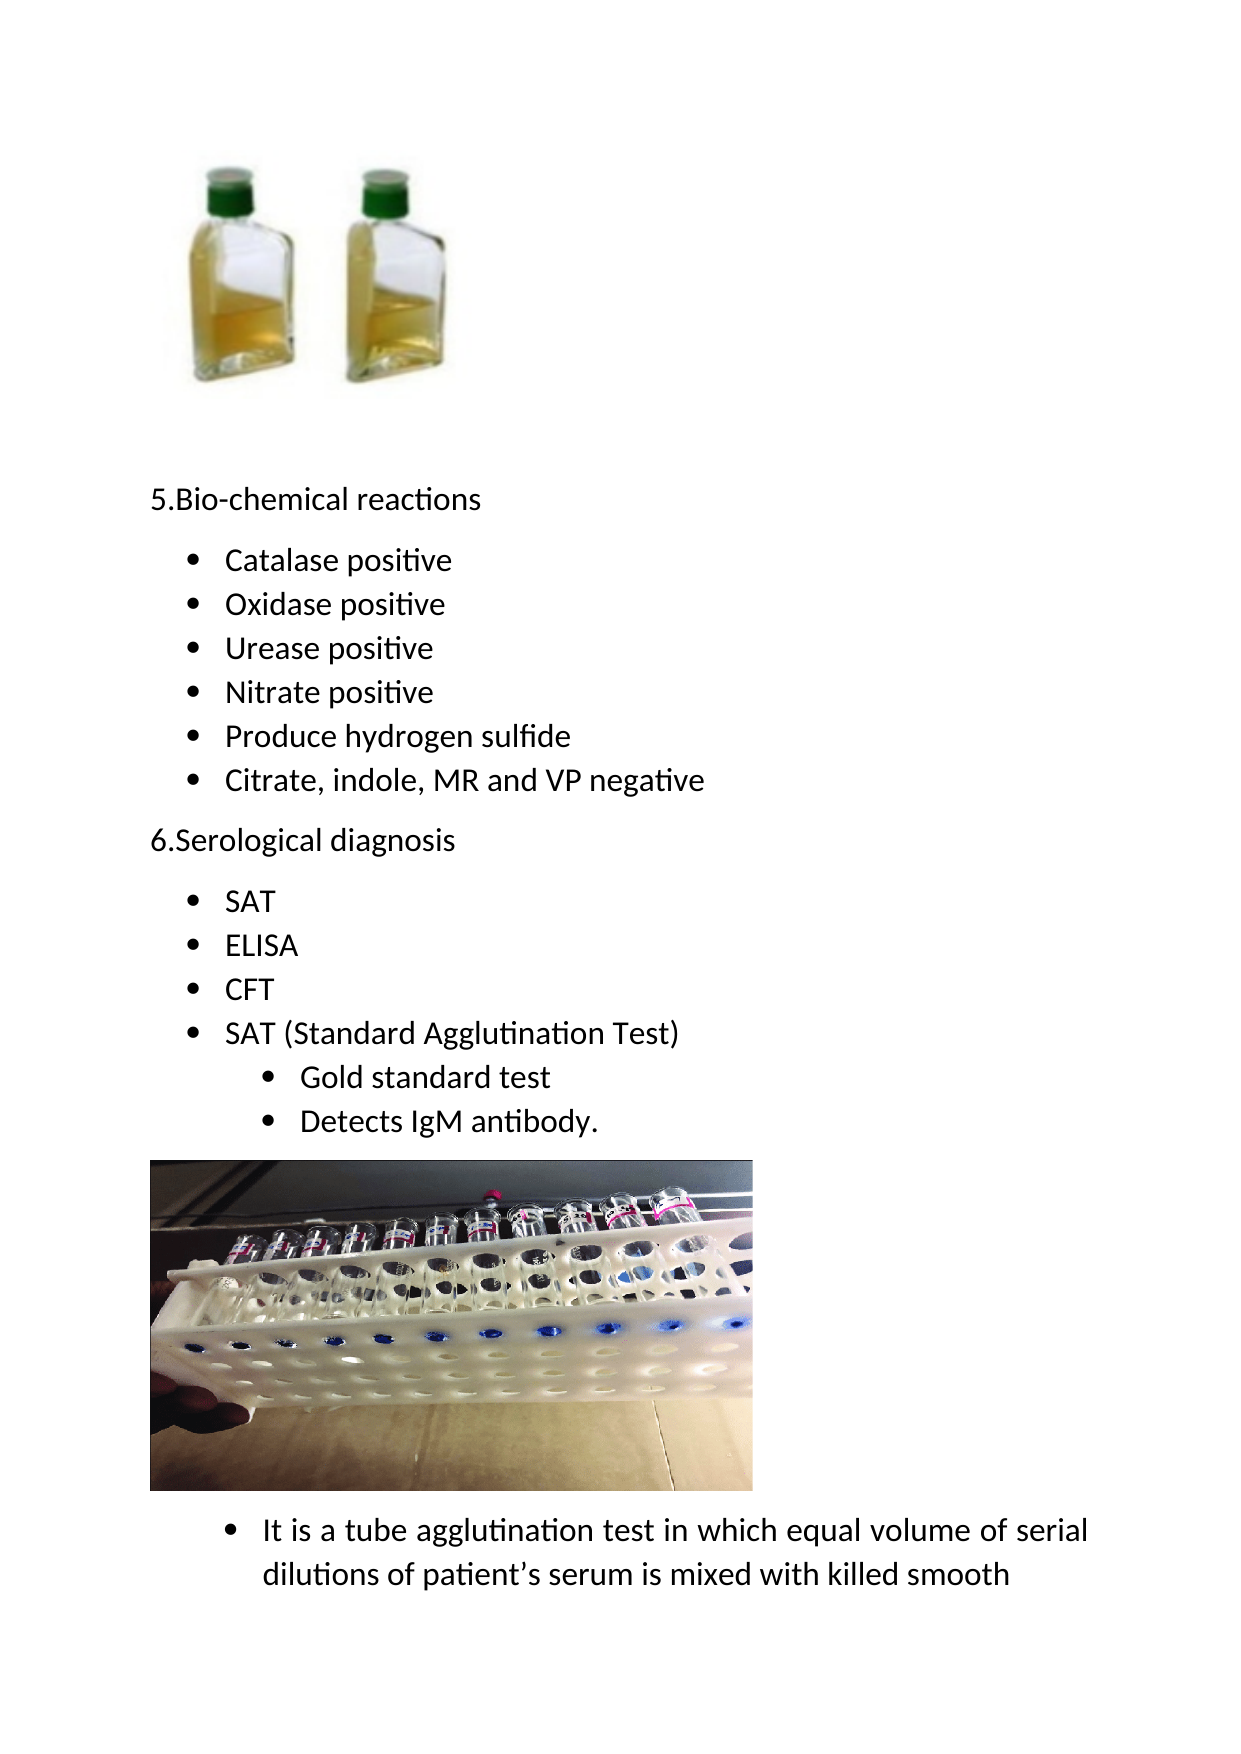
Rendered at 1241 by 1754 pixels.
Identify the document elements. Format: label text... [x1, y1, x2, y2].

list Gold standard test [262, 1056, 1090, 1097]
picture [150, 150, 486, 399]
list Citrate, indole, MR and VP negative [187, 759, 1090, 799]
text 5.Bio-chemical reactions [150, 478, 1090, 519]
list ELISA [187, 924, 1090, 965]
list CFT [187, 968, 1090, 1009]
list Produce hydrogen sulfide [187, 715, 1090, 756]
list Detects IgM antibody. [262, 1100, 1090, 1141]
list Oxidase positive [187, 583, 1090, 624]
list It is a tube agglutination test in which equal volume of serial dilutions of patient’s serum is mixed with killed smooth [225, 1509, 1090, 1594]
list Catalase positive [187, 539, 1090, 580]
picture [150, 1160, 753, 1491]
list Nitrate positive [187, 671, 1090, 712]
list SAT (Standard Agglutination Test) [187, 1012, 1090, 1053]
text 6.Serological diagnosis [150, 819, 1090, 860]
list Urease positive [187, 627, 1090, 668]
list SAT [187, 880, 1090, 921]
